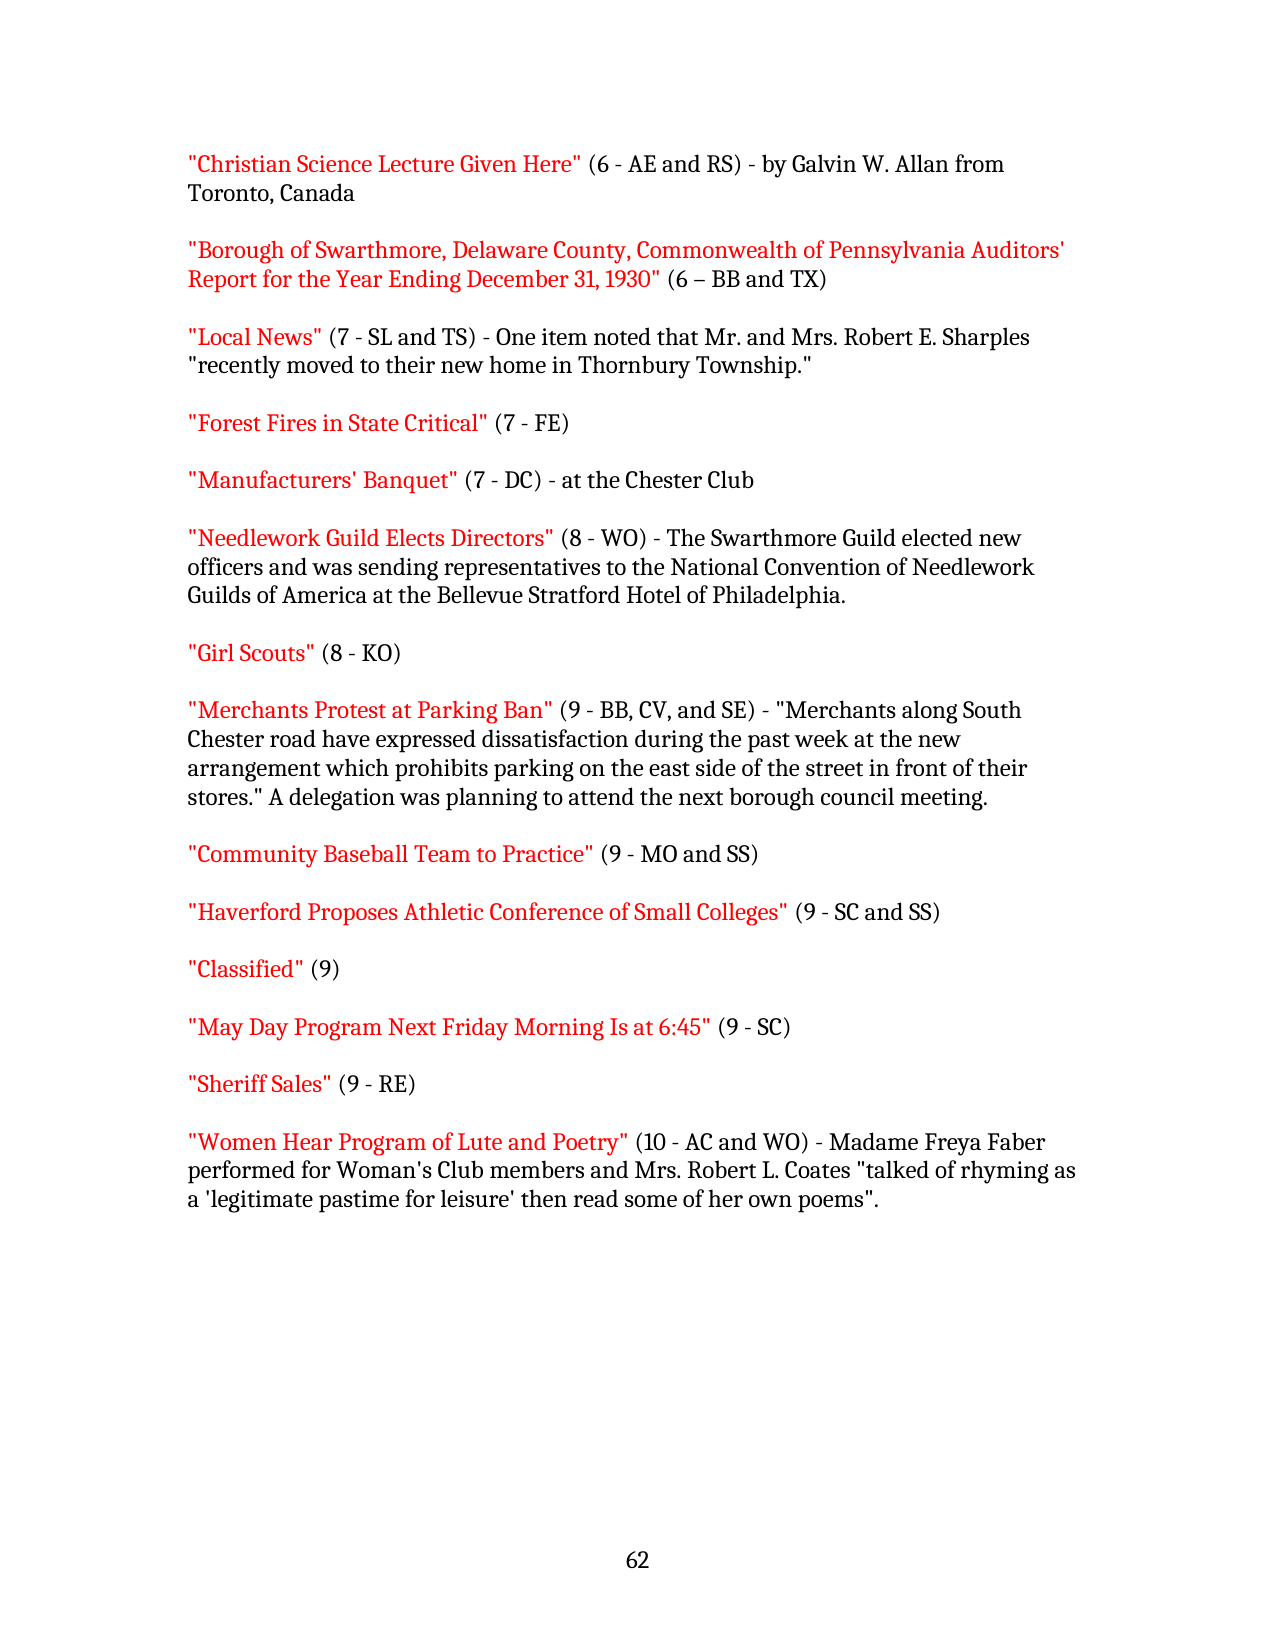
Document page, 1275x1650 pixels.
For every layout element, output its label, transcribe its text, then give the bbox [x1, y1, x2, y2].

text "Needlework Guild Elects Directors" (8 - WO) - The Swarthmore Guild elected new officers and was sending representatives to the National Convention of Needlework Guilds of America at the Bellevue Stratford Hotel of Philadelphia. [187, 524, 1087, 610]
text "May Day Program Next Friday Morning Is at 6:45" (9 - SC) [187, 1012, 1087, 1041]
text "Girl Scouts" (8 - KO) [187, 639, 1087, 667]
text "Local News" (7 - SL and TS) - One item noted that Mr. and Mrs. Robert E. Sharples "recently moved to their new home in Thornbury Township." [187, 322, 1087, 380]
text "Christian Science Lecture Given Here" (6 - AE and RS) - by Galvin W. Allan from Toronto, Canada [187, 150, 1087, 207]
text "Borough of Swarthmore, Delaware County, Commonwealth of Pennsylvania Auditors' Report for the Year Ending December 31, 1930" (6 – BB and TX) [187, 236, 1087, 294]
text "Classified" (9) [187, 955, 1087, 984]
text "Manufacturers' Banquet" (7 - DC) - at the Chester Club [187, 466, 1087, 495]
text "Merchants Protest at Parking Ban" (9 - BB, CV, and SE) - "Merchants along South Chester road have expressed dissatisfaction during the past week at the new arrangement which prohibits parking on the east side of the street in front of their stores." A delegation was planning to attend the next borough council meeting. [187, 696, 1087, 811]
text "Sheriff Sales" (9 - RE) [187, 1070, 1087, 1099]
text "Forest Fires in State Critical" (7 - FE) [187, 409, 1087, 437]
text "Women Hear Program of Lute and Poetry" (10 - AC and WO) - Madame Freya Faber performed for Woman's Club members and Mrs. Robert L. Coates "talked of rhyming as a 'legitimate pastime for leisure' then read some of her own poems". [187, 1127, 1087, 1214]
text "Haverford Proposes Athletic Conference of Small Colleges" (9 - SC and SS) [187, 897, 1087, 926]
text "Community Baseball Team to Practice" (9 - MO and SS) [187, 840, 1087, 869]
